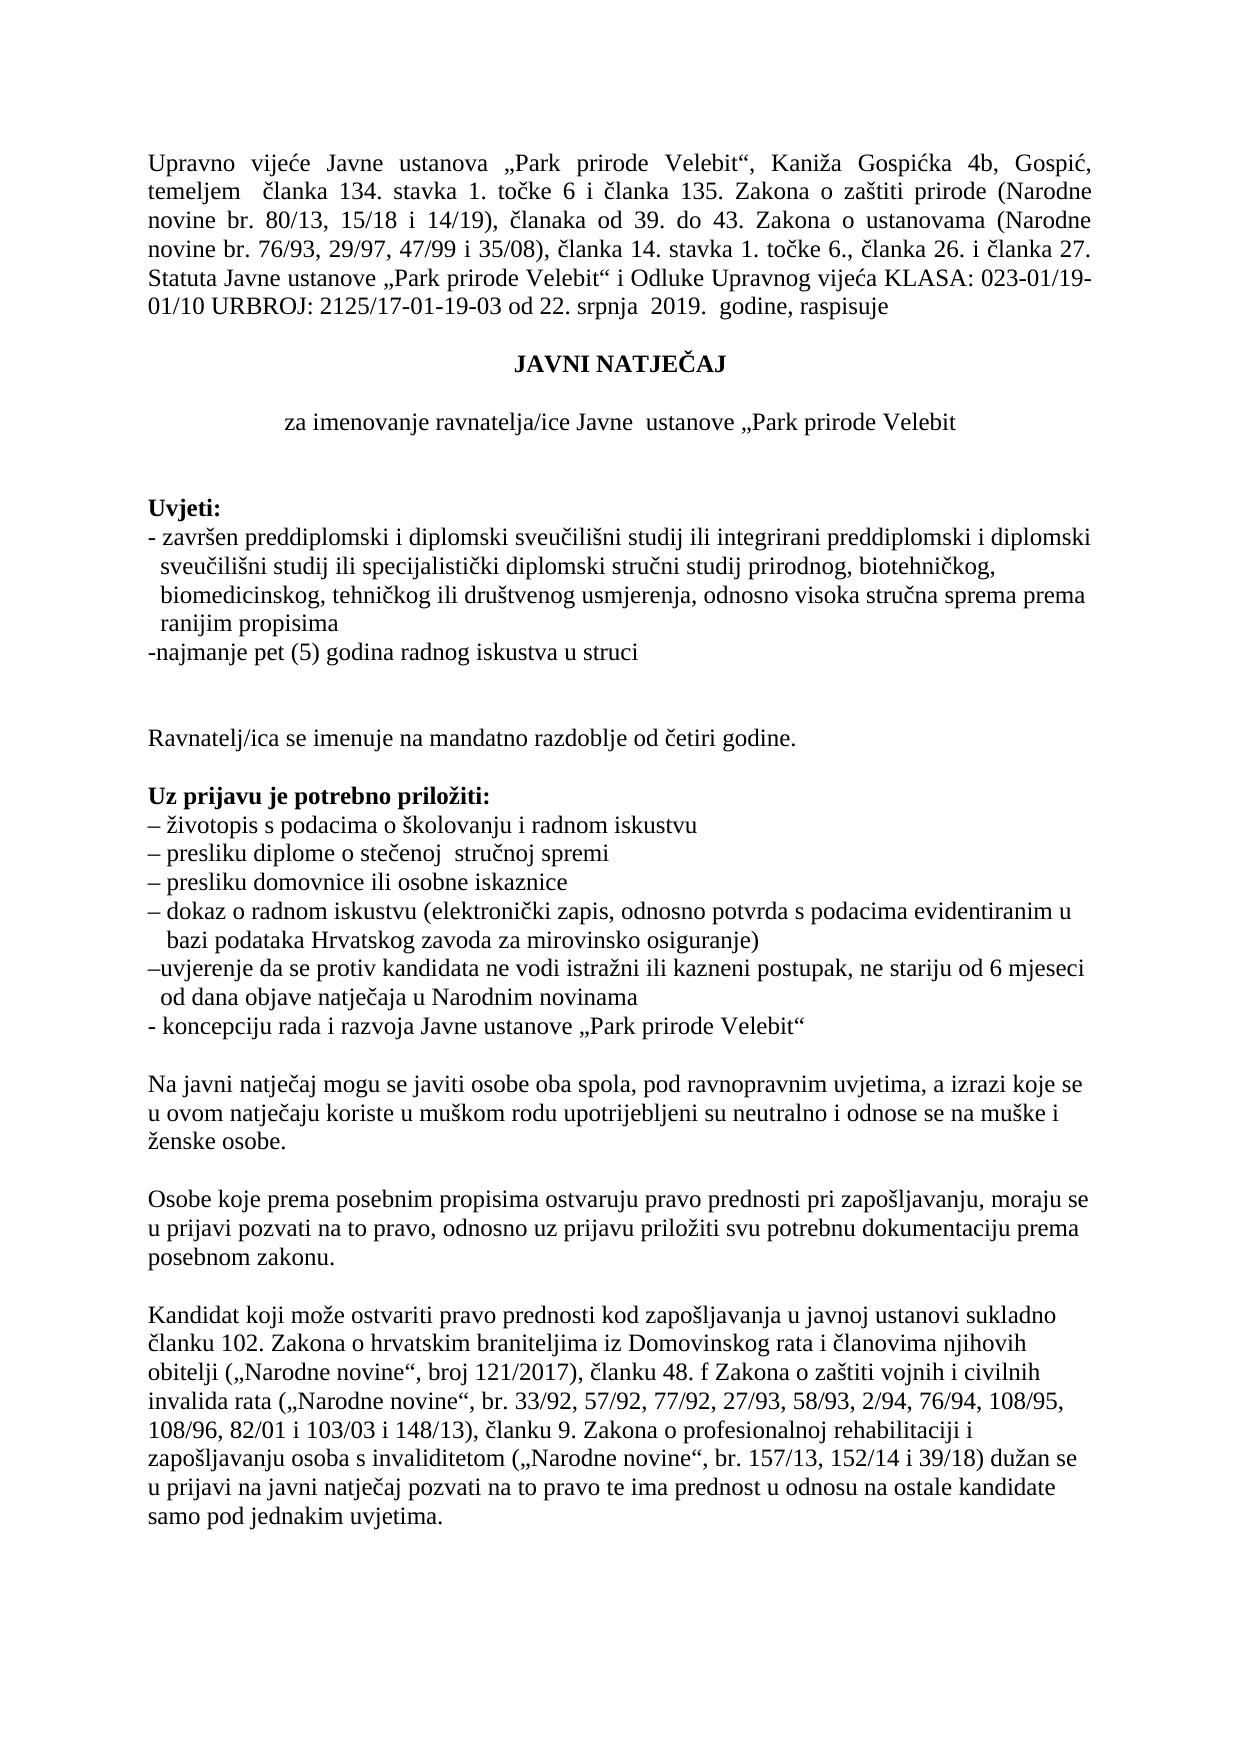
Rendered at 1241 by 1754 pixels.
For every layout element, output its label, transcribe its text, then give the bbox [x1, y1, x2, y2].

text – presliku domovnice ili osobne iskaznice [148, 867, 1093, 896]
text bazi podataka Hrvatskog zavoda za mirovinsko osiguranje) [148, 925, 1093, 953]
text Uvjeti: [148, 493, 1093, 522]
text ranijim propisima [148, 608, 1093, 637]
text - koncepciju rada i razvoja Javne ustanove „Park prirode Velebit“ [148, 1011, 1093, 1040]
text - završen preddiplomski i diplomski sveučilišni studij ili integrirani preddiplomski i diplomski [148, 522, 1093, 551]
text za imenovanje ravnatelja/ice Javne ustanove „Park prirode Velebit [148, 407, 1093, 436]
text Ravnatelj/ica se imenuje na mandatno razdoblje od četiri godine. [148, 723, 1093, 752]
text biomedicinskog, tehničkog ili društvenog usmjerenja, odnosno visoka stručna sprema prema [148, 580, 1093, 608]
text JAVNI NATJEČAJ [148, 349, 1093, 378]
text Na javni natječaj mogu se javiti osobe oba spola, pod ravnopravnim uvjetima, a izrazi koje se u ovom natječaju koriste u muškom rodu upotrijebljeni su neutralno i odnose se na muške i ženske osobe. [148, 1069, 1093, 1155]
text od dana objave natječaja u Narodnim novinama [148, 982, 1093, 1011]
text Osobe koje prema posebnim propisima ostvaruju pravo prednosti pri zapošljavanju, moraju se u prijavi pozvati na to pravo, odnosno uz prijavu priložiti svu potrebnu dokumentaciju prema posebnom zakonu. [148, 1184, 1093, 1271]
text Upravno vijeće Javne ustanova „Park prirode Velebit“, Kaniža Gospićka 4b, Gospić, temeljem članka 134. stavka 1. točke 6 i članka 135. Zakona o zaštiti prirode (Narodne novine br. 80/13, 15/18 i 14/19), članaka od 39. do 43. Zakona o ustanovama (Narodne novine br. 76/93, 29/97, 47/99 i 35/08), članka 14. stavka 1. točke 6., članka 26. i članka 27. Statuta Javne ustanove „Park prirode Velebit“ i Odluke Upravnog vijeća KLASA: 023-01/19-01/10 URBROJ: 2125/17-01-19-03 od 22. srpnja 2019. godine, raspisuje [148, 148, 1093, 320]
text sveučilišni studij ili specijalistički diplomski stručni studij prirodnog, biotehničkog, [148, 551, 1093, 580]
text – presliku diplome o stečenoj stručnoj spremi [148, 838, 1093, 867]
text – dokaz o radnom iskustvu (elektronički zapis, odnosno potvrda s podacima evidentiranim u [148, 896, 1093, 925]
text -najmanje pet (5) godina radnog iskustva u struci [148, 637, 1093, 666]
text Kandidat koji može ostvariti pravo prednosti kod zapošljavanja u javnoj ustanovi sukladno članku 102. Zakona o hrvatskim braniteljima iz Domovinskog rata i članovima njihovih obitelji („Narodne novine“, broj 121/2017), članku 48. f Zakona o zaštiti vojnih i civilnih invalida rata („Narodne novine“, br. 33/92, 57/92, 77/92, 27/93, 58/93, 2/94, 76/94, 108/95, 108/96, 82/01 i 103/03 i 148/13), članku 9. Zakona o profesionalnoj rehabilitaciji i zapošljavanju osoba s invaliditetom („Narodne novine“, br. 157/13, 152/14 i 39/18) dužan se u prijavi na javni natječaj pozvati na to pravo te ima prednost u odnosu na ostale kandidate samo pod jednakim uvjetima. [148, 1300, 1093, 1530]
text Uz prijavu je potrebno priložiti: [148, 781, 1093, 810]
text –uvjerenje da se protiv kandidata ne vodi istražni ili kazneni postupak, ne stariju od 6 mjeseci [148, 953, 1093, 982]
text – životopis s podacima o školovanju i radnom iskustvu [148, 810, 1093, 838]
